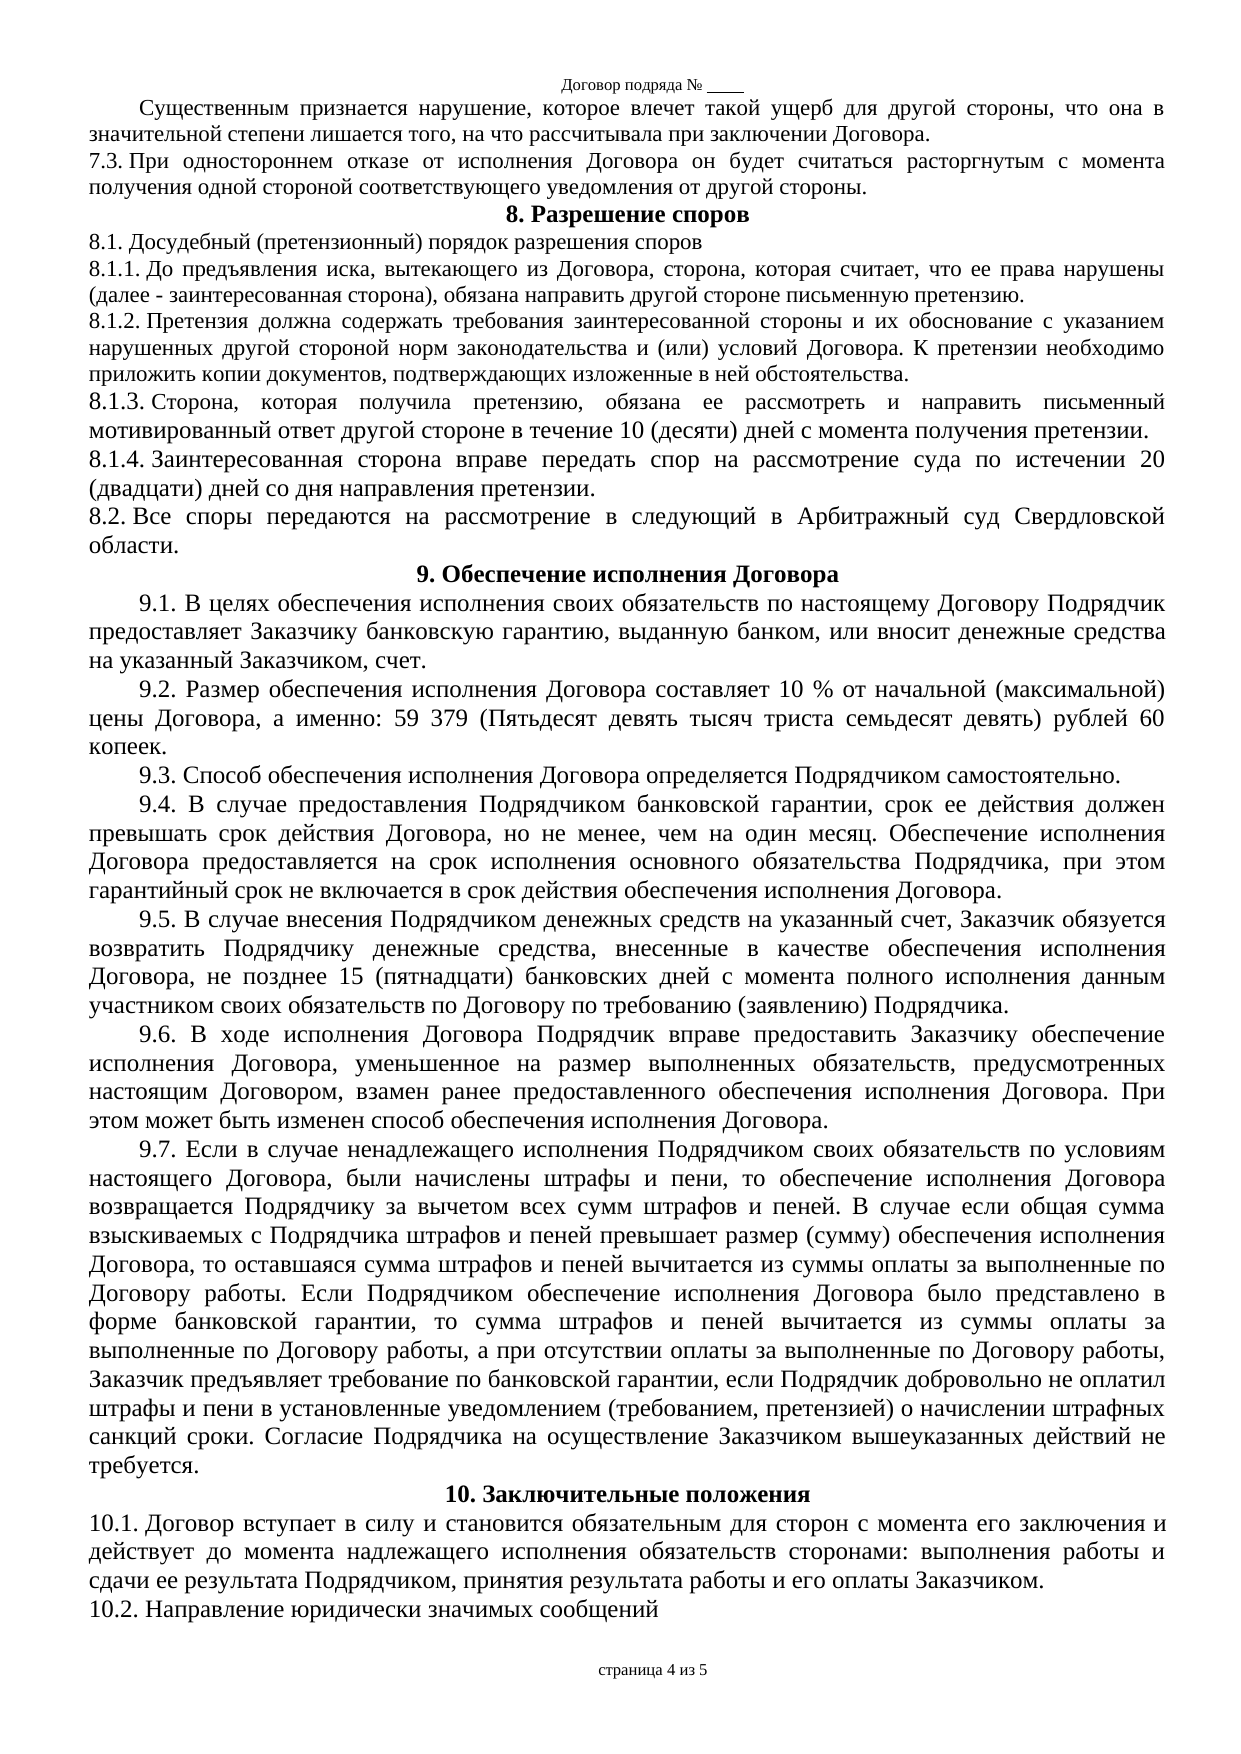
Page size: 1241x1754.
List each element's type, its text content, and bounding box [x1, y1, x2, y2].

text 9.2. Размер обеспечения исполнения Договора составляет 10 % от начальной (максимальной) цены Договора, а именно: 59 379 (Пятьдесят девять тысяч триста семьдесят девять) рублей 60 копеек. [89, 674, 1166, 760]
text Существенным признается нарушение, которое влечет такой ущерб для другой стороны, что она в значительной степени лишается того, на что рассчитывала при заключении Договора. [89, 94, 1166, 147]
subtitle До предъявления иска, вытекающего из Договора, сторона, которая считает, что ее права нарушены (далее - заинтересованная сторона), обязана направить другой стороне письменную претензию. [89, 255, 1166, 307]
subtitle Направление юридически значимых сообщений [89, 1594, 1166, 1623]
subtitle Заключительные положения [89, 1479, 1166, 1508]
subtitle При одностороннем отказе от исполнения Договора он будет считаться расторгнутым с момента получения одной стороной соответствующего уведомления от другой стороны. [89, 147, 1166, 199]
subtitle Разрешение споров [89, 199, 1166, 228]
text 9.1. В целях обеспечения исполнения своих обязательств по настоящему Договору Подрядчик предоставляет Заказчику банковскую гарантию, выданную банком, или вносит денежные средства на указанный Заказчиком, счет. [89, 588, 1166, 674]
subtitle Все споры передаются на рассмотрение в следующий в Арбитражный суд Свердловской области. [89, 501, 1166, 559]
text 9.7. Если в случае ненадлежащего исполнения Подрядчиком своих обязательств по условиям настоящего Договора, были начислены штрафы и пени, то обеспечение исполнения Договора возвращается Подрядчику за вычетом всех сумм штрафов и пеней. В случае если общая сумма взыскиваемых с Подрядчика штрафов и пеней превышает размер (сумму) обеспечения исполнения Договора, то оставшаяся сумма штрафов и пеней вычитается из суммы оплаты за выполненные по Договору работы. Если Подрядчиком обеспечение исполнения Договора было представлено в форме банковской гарантии, то сумма штрафов и пеней вычитается из суммы оплаты за выполненные по Договору работы, а при отсутствии оплаты за выполненные по Договору работы, Заказчик предъявляет требование по банковской гарантии, если Подрядчик добровольно не оплатил штрафы и пени в установленные уведомлением (требованием, претензией) о начислении штрафных санкций сроки. Согласие Подрядчика на осуществление Заказчиком вышеуказанных действий не требуется. [89, 1134, 1166, 1479]
subtitle Заинтересованная сторона вправе передать спор на рассмотрение суда по истечении 20 (двадцати) дней со дня направления претензии. [89, 444, 1166, 501]
subtitle Сторона, которая получила претензию, обязана ее рассмотреть и направить письменный мотивированный ответ другой стороне в течение 10 (десяти) дней с момента получения претензии. [89, 386, 1166, 444]
subtitle Обеспечение исполнения Договора [89, 559, 1166, 588]
text 9.6. В ходе исполнения Договора Подрядчик вправе предоставить Заказчику обеспечение исполнения Договора, уменьшенное на размер выполненных обязательств, предусмотренных настоящим Договором, взамен ранее предоставленного обеспечения исполнения Договора. При этом может быть изменен способ обеспечения исполнения Договора. [89, 1019, 1166, 1134]
subtitle Досудебный (претензионный) порядок разрешения споров [89, 228, 1166, 255]
text 9.4. В случае предоставления Подрядчиком банковской гарантии, срок ее действия должен превышать срок действия Договора, но не менее, чем на один месяц. Обеспечение исполнения Договора предоставляется на срок исполнения основного обязательства Подрядчика, при этом гарантийный срок не включается в срок действия обеспечения исполнения Договора. [89, 789, 1166, 904]
subtitle Договор вступает в силу и становится обязательным для сторон с момента его заключения и действует до момента надлежащего исполнения обязательств сторонами: выполнения работы и сдачи ее результата Подрядчиком, принятия результата работы и его оплаты Заказчиком. [89, 1508, 1166, 1594]
text 9.5. В случае внесения Подрядчиком денежных средств на указанный счет, Заказчик обязуется возвратить Подрядчику денежные средства, внесенные в качестве обеспечения исполнения Договора, не позднее 15 (пятнадцати) банковских дней с момента полного исполнения данным участником своих обязательств по Договору по требованию (заявлению) Подрядчика. [89, 904, 1166, 1019]
text 9.3. Способ обеспечения исполнения Договора определяется Подрядчиком самостоятельно. [89, 760, 1166, 789]
subtitle Претензия должна содержать требования заинтересованной стороны и их обоснование с указанием нарушенных другой стороной норм законодательства и (или) условий Договора. К претензии необходимо приложить копии документов, подтверждающих изложенные в ней обстоятельства. [89, 307, 1166, 386]
